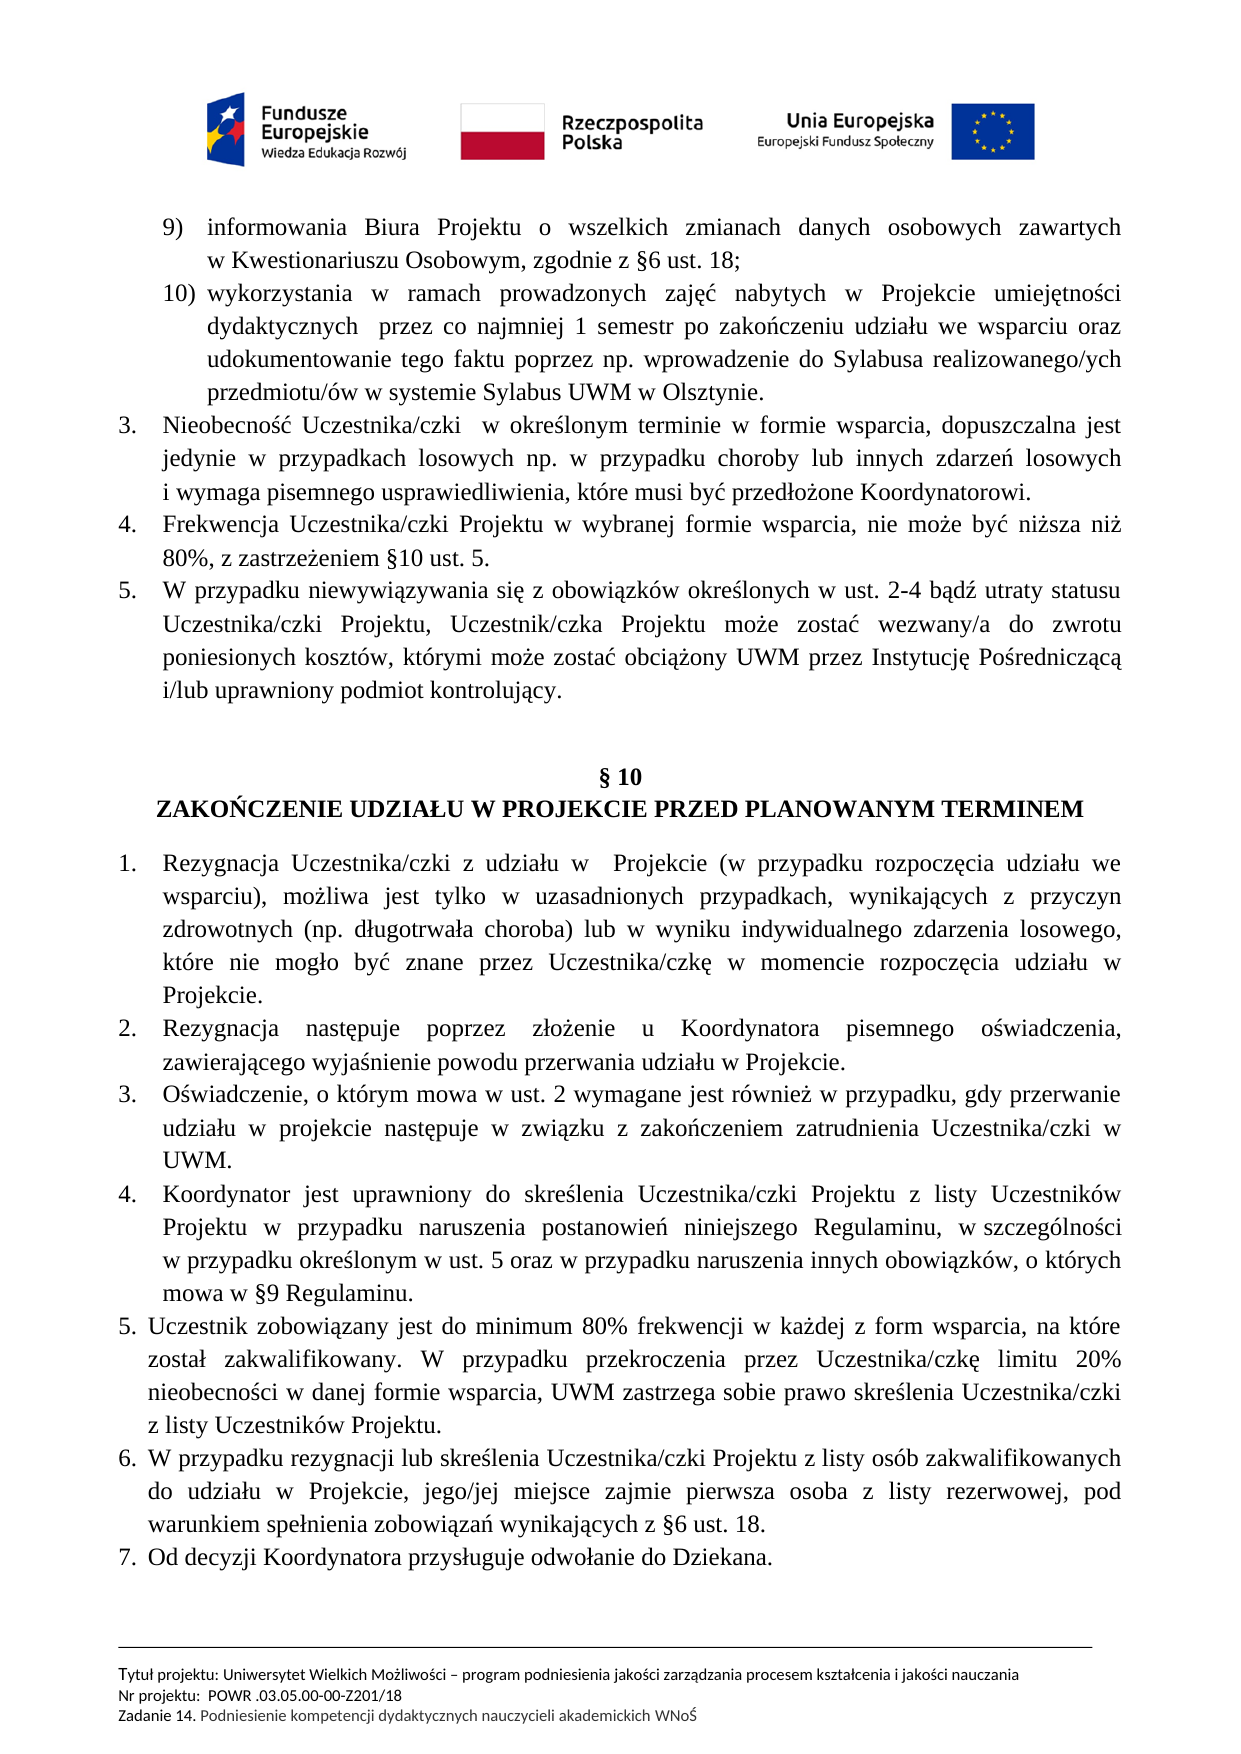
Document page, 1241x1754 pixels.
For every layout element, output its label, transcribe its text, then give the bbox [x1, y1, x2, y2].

list Oświadczenie, o którym mowa w ust. 2 wymagane jest również w przypadku, gdy przerwanie udziału w projekcie następuje w związku z zakończeniem zatrudnienia Uczestnika/czki w UWM. [118, 1079, 1122, 1174]
list informowania Biura Projektu o wszelkich zmianach danych osobowych zawartych w Kwestionariuszu Osobowym, zgodnie z §6 ust. 18; [162, 212, 1122, 274]
list W przypadku niewywiązywania się z obowiązków określonych w ust. 2-4 bądź utraty statusu Uczestnika/czki Projektu, Uczestnik/czka Projektu może zostać wezwany/a do zwrotu poniesionych kosztów, którymi może zostać obciążony UWM przez Instytucję Pośredniczącą i/lub uprawniony podmiot kontrolujący. [118, 576, 1122, 703]
list Rezygnacja następuje poprzez złożenie u Koordynatora pisemnego oświadczenia, zawierającego wyjaśnienie powodu przerwania udziału w Projekcie. [118, 1013, 1122, 1075]
list Nieobecność Uczestnika/czki w określonym terminie w formie wsparcia, dopuszczalna jest jedynie w przypadkach losowych np. w przypadku choroby lub innych zdarzeń losowych i wymaga pisemnego usprawiedliwienia, które musi być przedłożone Koordynatorowi. [118, 411, 1122, 505]
list wykorzystania w ramach prowadzonych zajęć nabytych w Projekcie umiejętności dydaktycznych przez co najmniej 1 semestr po zakończeniu udziału we wsparciu oraz udokumentowanie tego faktu poprzez np. wprowadzenie do Sylabusa realizowanego/ych przedmiotu/ów w systemie Sylabus UWM w Olsztynie. [162, 278, 1122, 406]
picture [188, 73, 1053, 185]
list Rezygnacja Uczestnika/czki z udziału w Projekcie (w przypadku rozpoczęcia udziału we wsparciu), możliwa jest tylko w uzasadnionych przypadkach, wynikających z przyczyn zdrowotnych (np. długotrwała choroba) lub w wyniku indywidualnego zdarzenia losowego, które nie mogło być znane przez Uczestnika/czkę w momencie rozpoczęcia udziału w Projekcie. [118, 848, 1122, 1009]
list Uczestnik zobowiązany jest do minimum 80% frekwencji w każdej z form wsparcia, na które został zakwalifikowany. W przypadku przekroczenia przez Uczestnika/czkę limitu 20% nieobecności w danej formie wsparcia, UWM zastrzega sobie prawo skreślenia Uczestnika/czki z listy Uczestników Projektu. [118, 1311, 1122, 1438]
list W przypadku rezygnacji lub skreślenia Uczestnika/czki Projektu z listy osób zakwalifikowanych do udziału w Projekcie, jego/jej miejsce zajmie pierwsza osoba z listy rezerwowej, pod warunkiem spełnienia zobowiązań wynikających z §6 ust. 18. [118, 1443, 1122, 1538]
text ZAKOŃCZENIE UDZIAŁU W PROJEKCIE PRZED PLANOWANYM TERMINEM [118, 794, 1122, 823]
list Koordynator jest uprawniony do skreślenia Uczestnika/czki Projektu z listy Uczestników Projektu w przypadku naruszenia postanowień niniejszego Regulaminu, w szczególności w przypadku określonym w ust. 5 oraz w przypadku naruszenia innych obowiązków, o których mowa w §9 Regulaminu. [118, 1179, 1122, 1306]
list Frekwencja Uczestnika/czki Projektu w wybranej formie wsparcia, nie może być niższa niż 80%, z zastrzeżeniem §10 ust. 5. [118, 509, 1122, 571]
text § 10 [118, 762, 1122, 790]
list Od decyzji Koordynatora przysługuje odwołanie do Dziekana. [118, 1542, 1122, 1571]
